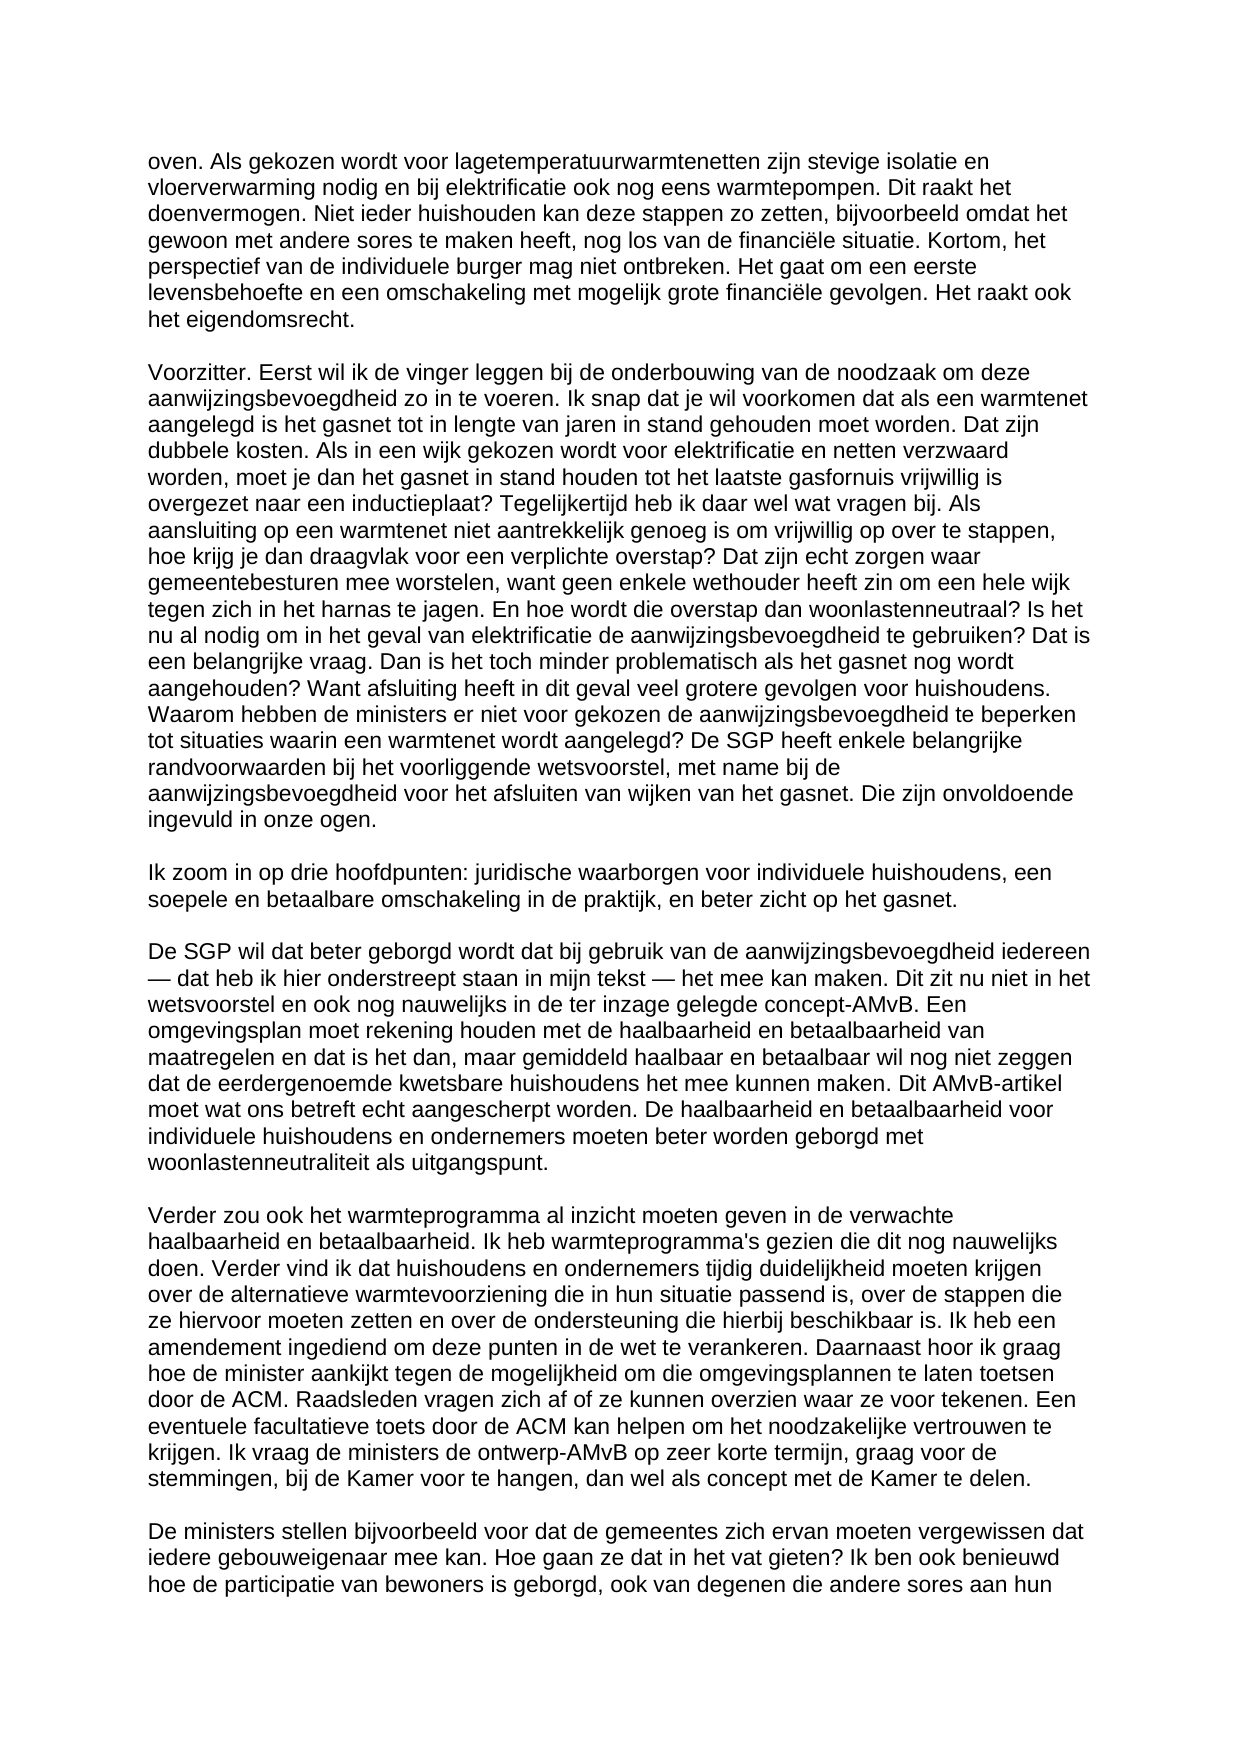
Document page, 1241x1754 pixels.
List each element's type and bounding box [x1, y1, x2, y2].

text [148, 148, 1093, 1597]
